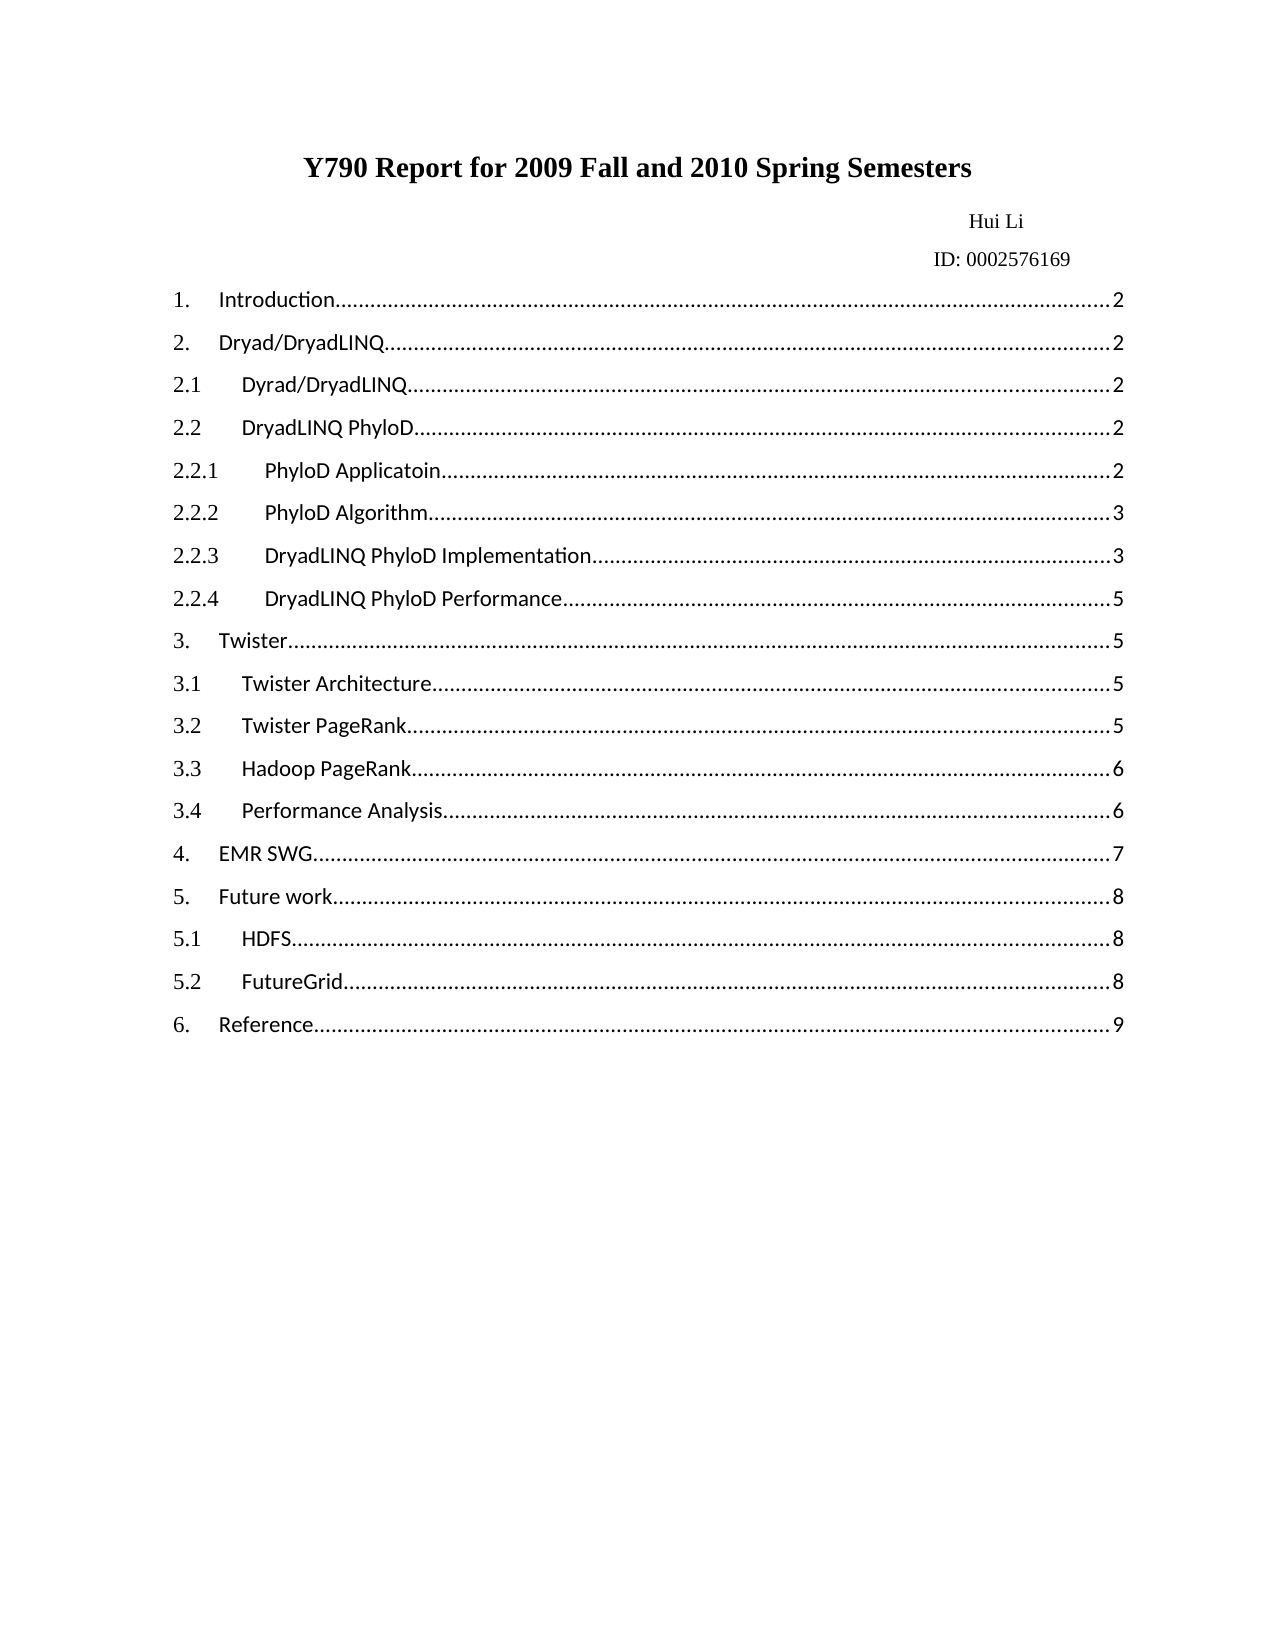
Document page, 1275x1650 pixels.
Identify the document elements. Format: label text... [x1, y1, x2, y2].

text 3.3 Hadoop PageRank 6 [173, 754, 1125, 782]
text 3.4 Performance Analysis 6 [173, 797, 1125, 825]
text 2. Dryad/DryadLINQ 2 [173, 328, 1125, 356]
text 3.1 Twister Architecture 5 [173, 669, 1125, 697]
text 2.2.3 DryadLINQ PhyloD Implementation 3 [173, 541, 1125, 569]
text ID: 0002576169 [173, 247, 1125, 271]
text 2.2.1 PhyloD Applicatoin 2 [173, 456, 1125, 484]
text 2.2 DryadLINQ PhyloD 2 [173, 413, 1125, 441]
text 1. Introduction. 2 [173, 285, 1125, 313]
text 2.2.4 DryadLINQ PhyloD Performance 5 [173, 584, 1125, 612]
text Hui Li [173, 209, 1125, 233]
text 5.2 FutureGrid 8 [173, 967, 1125, 995]
text 6. Reference 9 [173, 1010, 1125, 1038]
text 5.1 HDFS 8 [173, 924, 1125, 952]
text 4. EMR SWG 7 [173, 839, 1125, 867]
text 3.2 Twister PageRank 5 [173, 711, 1125, 739]
text 5. Future work 8 [173, 882, 1125, 910]
text Y790 Report for 2009 Fall and 2010 Spring Semesters [150, 150, 1125, 183]
text 2.2.2 PhyloD Algorithm 3 [173, 498, 1125, 526]
text 3. Twister 5 [173, 626, 1125, 654]
text 2.1 Dyrad/DryadLINQ 2 [173, 371, 1125, 399]
